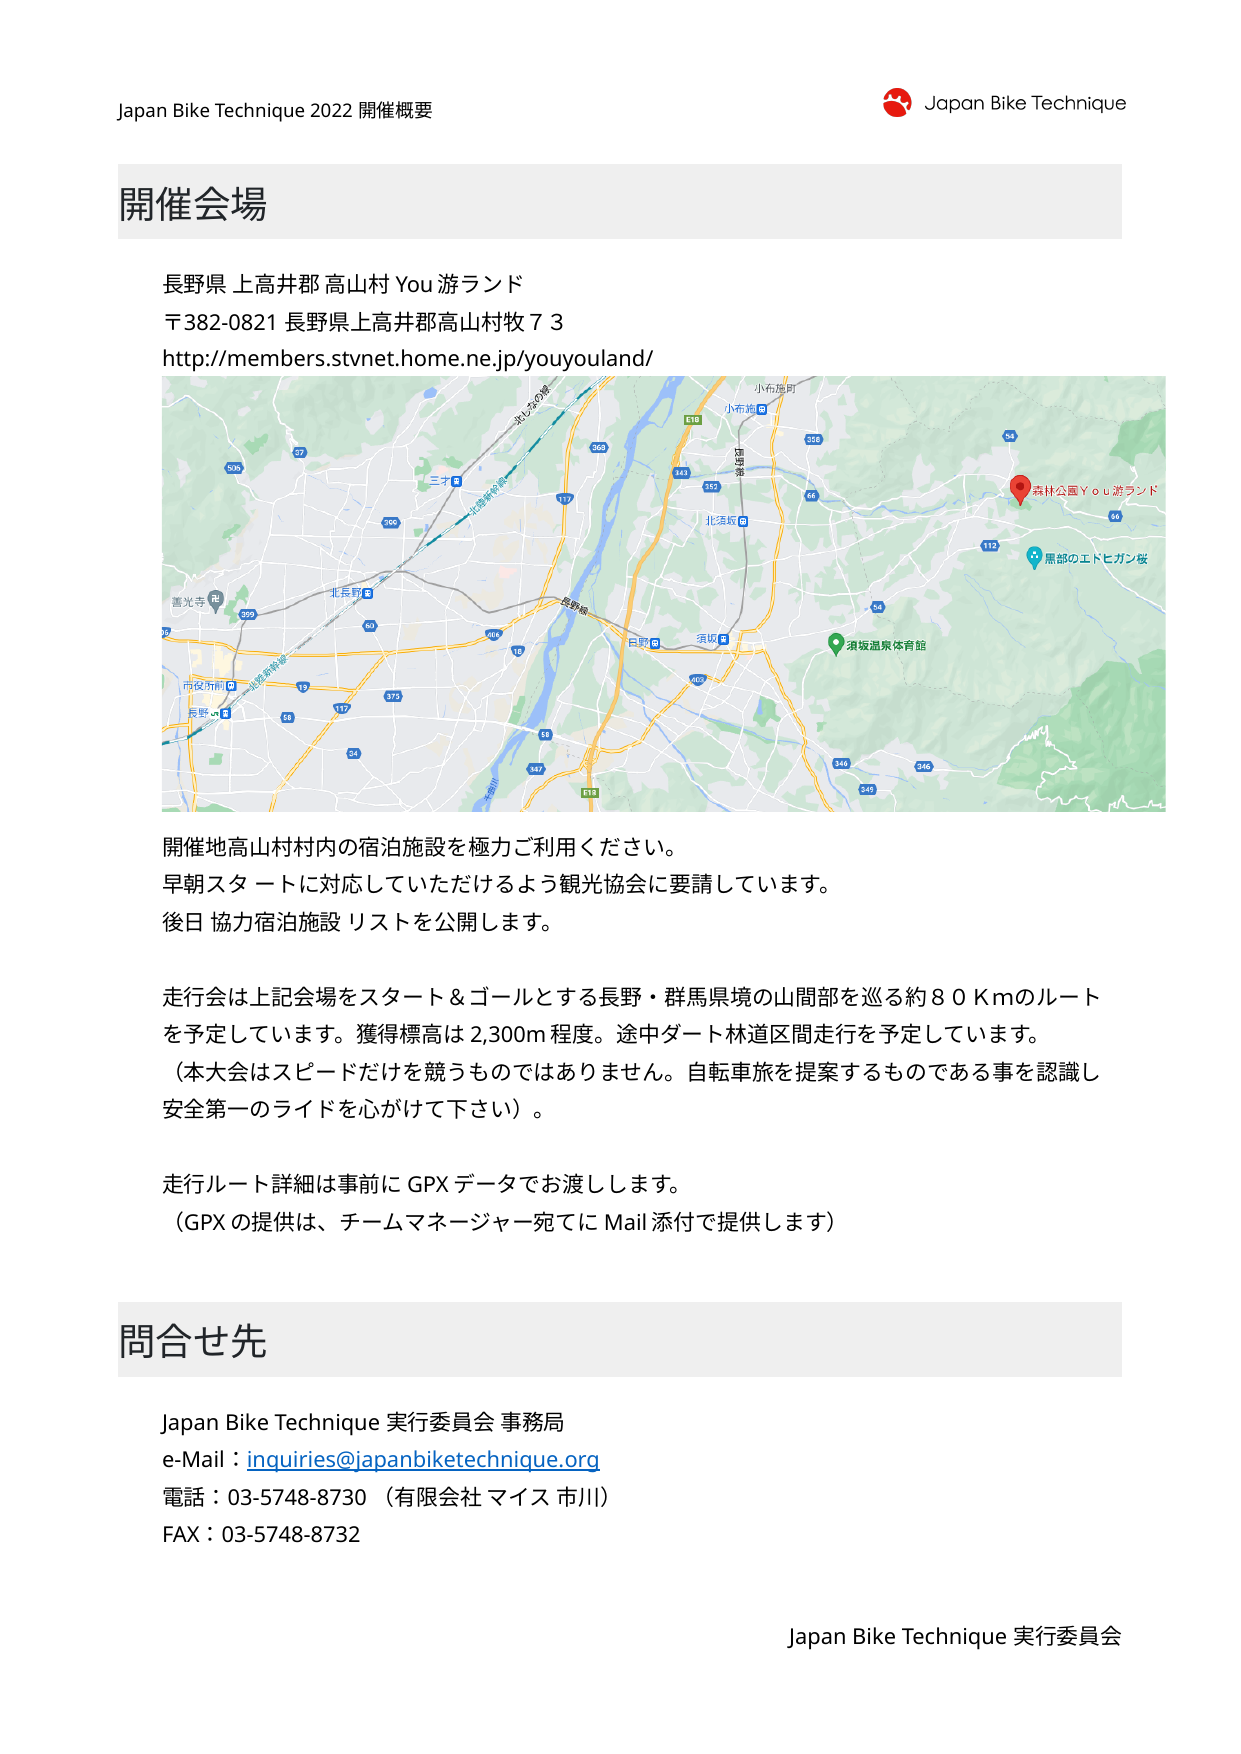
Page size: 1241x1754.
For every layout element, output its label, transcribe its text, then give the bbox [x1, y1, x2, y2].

text 〒382-0821 長野県上高井郡高山村牧７３ [118, 302, 1122, 339]
picture [883, 88, 1134, 117]
text （GPXの提供は、チームマネージャー宛てにMail添付で提供します） [118, 1202, 1122, 1239]
text 開催地高山村村内の宿泊施設を極力ご利用ください。 [118, 827, 1122, 864]
text 問合せ先 [118, 1302, 1122, 1377]
text FAX：03-5748-8732 [118, 1514, 1122, 1552]
text http://members.stvnet.home.ne.jp/youyouland/ [118, 339, 1122, 377]
text 安全第一のライドを心がけて下さい）。 [118, 1089, 1122, 1127]
text 走行ルート詳細は事前にGPXデータでお渡しします。 [118, 1164, 1122, 1202]
subtitle 開催会場 [118, 164, 1122, 239]
text 早朝スタ ートに対応していただけるよう観光協会に要請しています。 [118, 864, 1122, 902]
text を予定しています。獲得標高は2,300m程度。途中ダート林道区間走行を予定しています。 [118, 1014, 1122, 1052]
text 長野県 上高井郡 高山村 You游ランド [118, 264, 1122, 302]
text 電話：03-5748-8730 （有限会社 マイス 市川） [118, 1477, 1122, 1514]
picture [161, 376, 1166, 812]
text （本大会はスピードだけを競うものではありません。自転車旅を提案するものである事を認識し [118, 1052, 1122, 1089]
text 後日 協力宿泊施設 リストを公開します。 [118, 902, 1122, 939]
text Japan Bike Technique 実行委員会 事務局 [118, 1402, 1122, 1439]
text e-Mail：inquiries@japanbiketechnique.org [118, 1439, 1122, 1477]
text 走行会は上記会場をスタート＆ゴールとする長野・群馬県境の山間部を巡る約８０Ｋｍのルート [118, 977, 1122, 1014]
